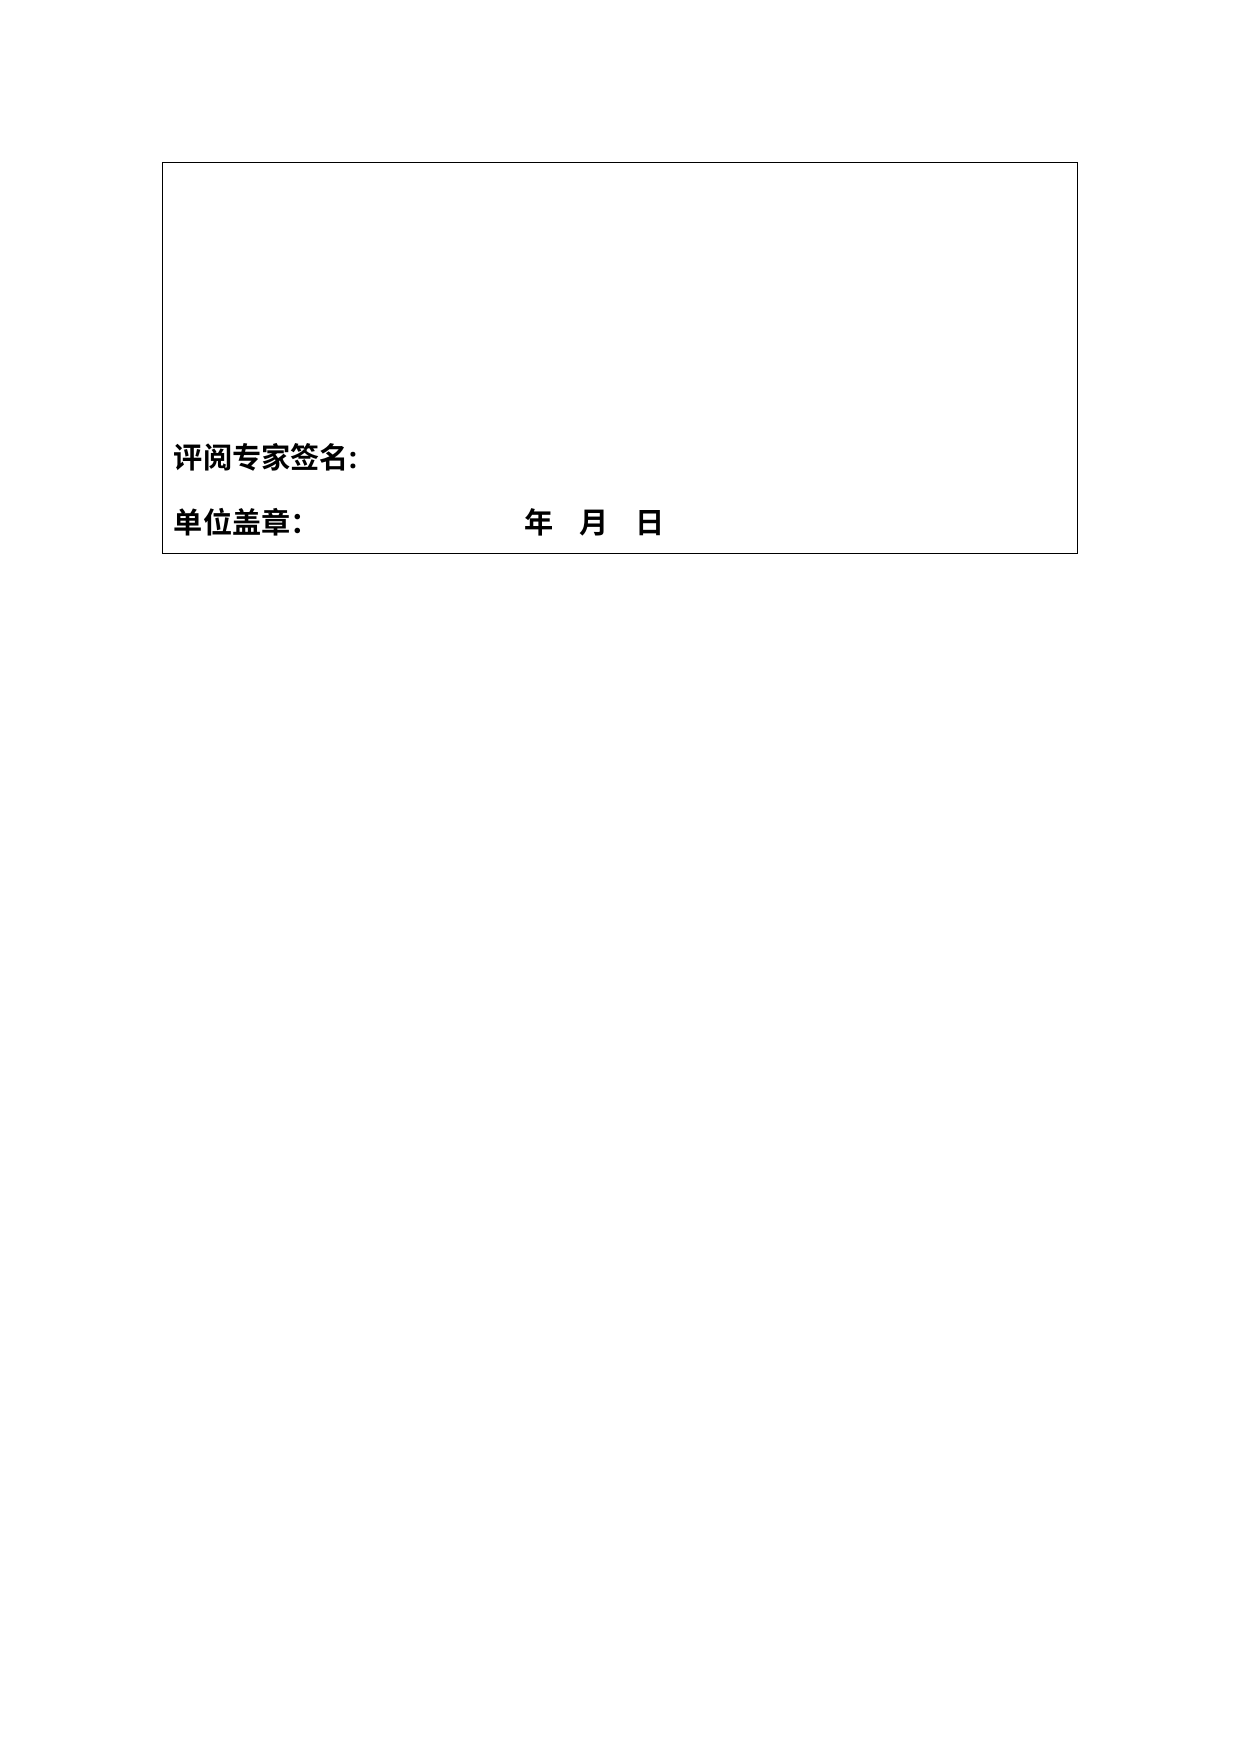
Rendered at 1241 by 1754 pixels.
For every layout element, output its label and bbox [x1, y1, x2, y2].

table_cell [163, 163, 1077, 553]
